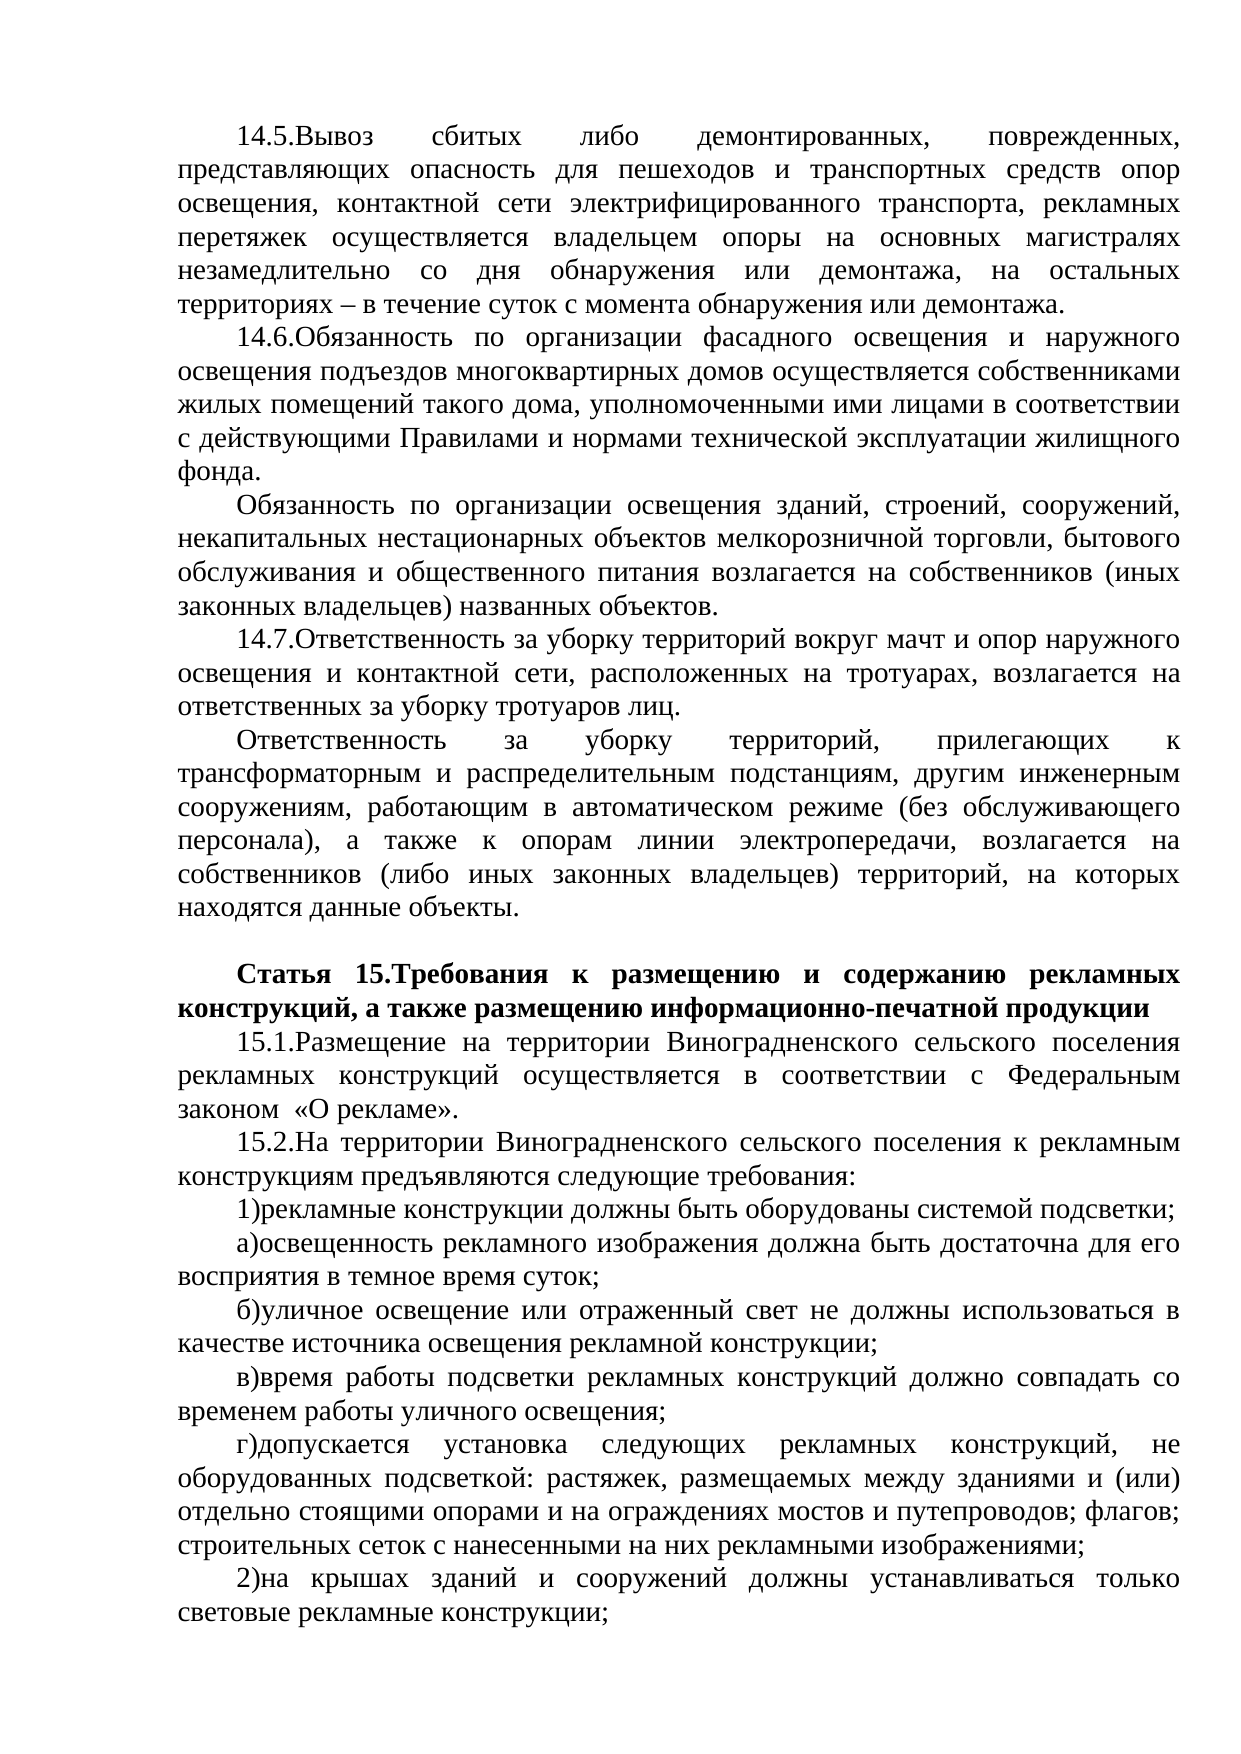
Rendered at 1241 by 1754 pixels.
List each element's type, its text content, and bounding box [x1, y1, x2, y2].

text 2)на крышах зданий и сооружений должны устанавливаться только световые рекламные конструкции; [177, 1560, 1181, 1627]
text 14.7.Ответственность за уборку территорий вокруг мачт и опор наружного освещения и контактной сети, расположенных на тротуарах, возлагается на ответственных за уборку тротуаров лиц. [177, 621, 1181, 722]
text Обязанность по организации освещения зданий, строений, сооружений, некапитальных нестационарных объектов мелкорозничной торговли, бытового обслуживания и общественного питания возлагается на собственников (иных законных владельцев) названных объектов. [177, 487, 1181, 621]
text 14.5.Вывоз сбитых либо демонтированных, поврежденных, представляющих опасность для пешеходов и транспортных средств опор освещения, контактной сети электрифицированного транспорта, рекламных перетяжек осуществляется владельцем опоры на основных магистралях незамедлительно со дня обнаружения или демонтажа, на остальных территориях – в течение суток с момента обнаружения или демонтажа. [177, 118, 1181, 319]
text Ответственность за уборку территорий, прилегающих к трансформаторным и распределительным подстанциям, другим инженерным сооружениям, работающим в автоматическом режиме (без обслуживающего персонала), а также к опорам линии электропередачи, возлагается на собственников (либо иных законных владельцев) территорий, на которых находятся данные объекты. [177, 722, 1181, 923]
text 15.2.На территории Виноградненского сельского поселения к рекламным конструкциям предъявляются следующие требования: [177, 1124, 1181, 1191]
text 1)рекламные конструкции должны быть оборудованы системой подсветки; [177, 1191, 1181, 1225]
text 14.6.Обязанность по организации фасадного освещения и наружного освещения подъездов многоквартирных домов осуществляется собственниками жилых помещений такого дома, уполномоченными ими лицами в соответствии с действующими Правилами и нормами технической эксплуатации жилищного фонда. [177, 319, 1181, 487]
text г)допускается установка следующих рекламных конструкций, не оборудованных подсветкой: растяжек, размещаемых между зданиями и (или) отдельно стоящими опорами и на ограждениях мостов и путепроводов; флагов; строительных сеток с нанесенными на них рекламными изображениями; [177, 1426, 1181, 1560]
text б)уличное освещение или отраженный свет не должны использоваться в качестве источника освещения рекламной конструкции; [177, 1292, 1181, 1359]
text а)освещенность рекламного изображения должна быть достаточна для его восприятия в темное время суток; [177, 1225, 1181, 1292]
text Статья 15.Требования к размещению и содержанию рекламных конструкций, а также размещению информационно-печатной продукции [177, 957, 1181, 1024]
text 15.1.Размещение на территории Виноградненского сельского поселения рекламных конструкций осуществляется в соответствии с Федеральным законом «О рекламе». [177, 1024, 1181, 1124]
text в)время работы подсветки рекламных конструкций должно совпадать со временем работы уличного освещения; [177, 1359, 1181, 1426]
